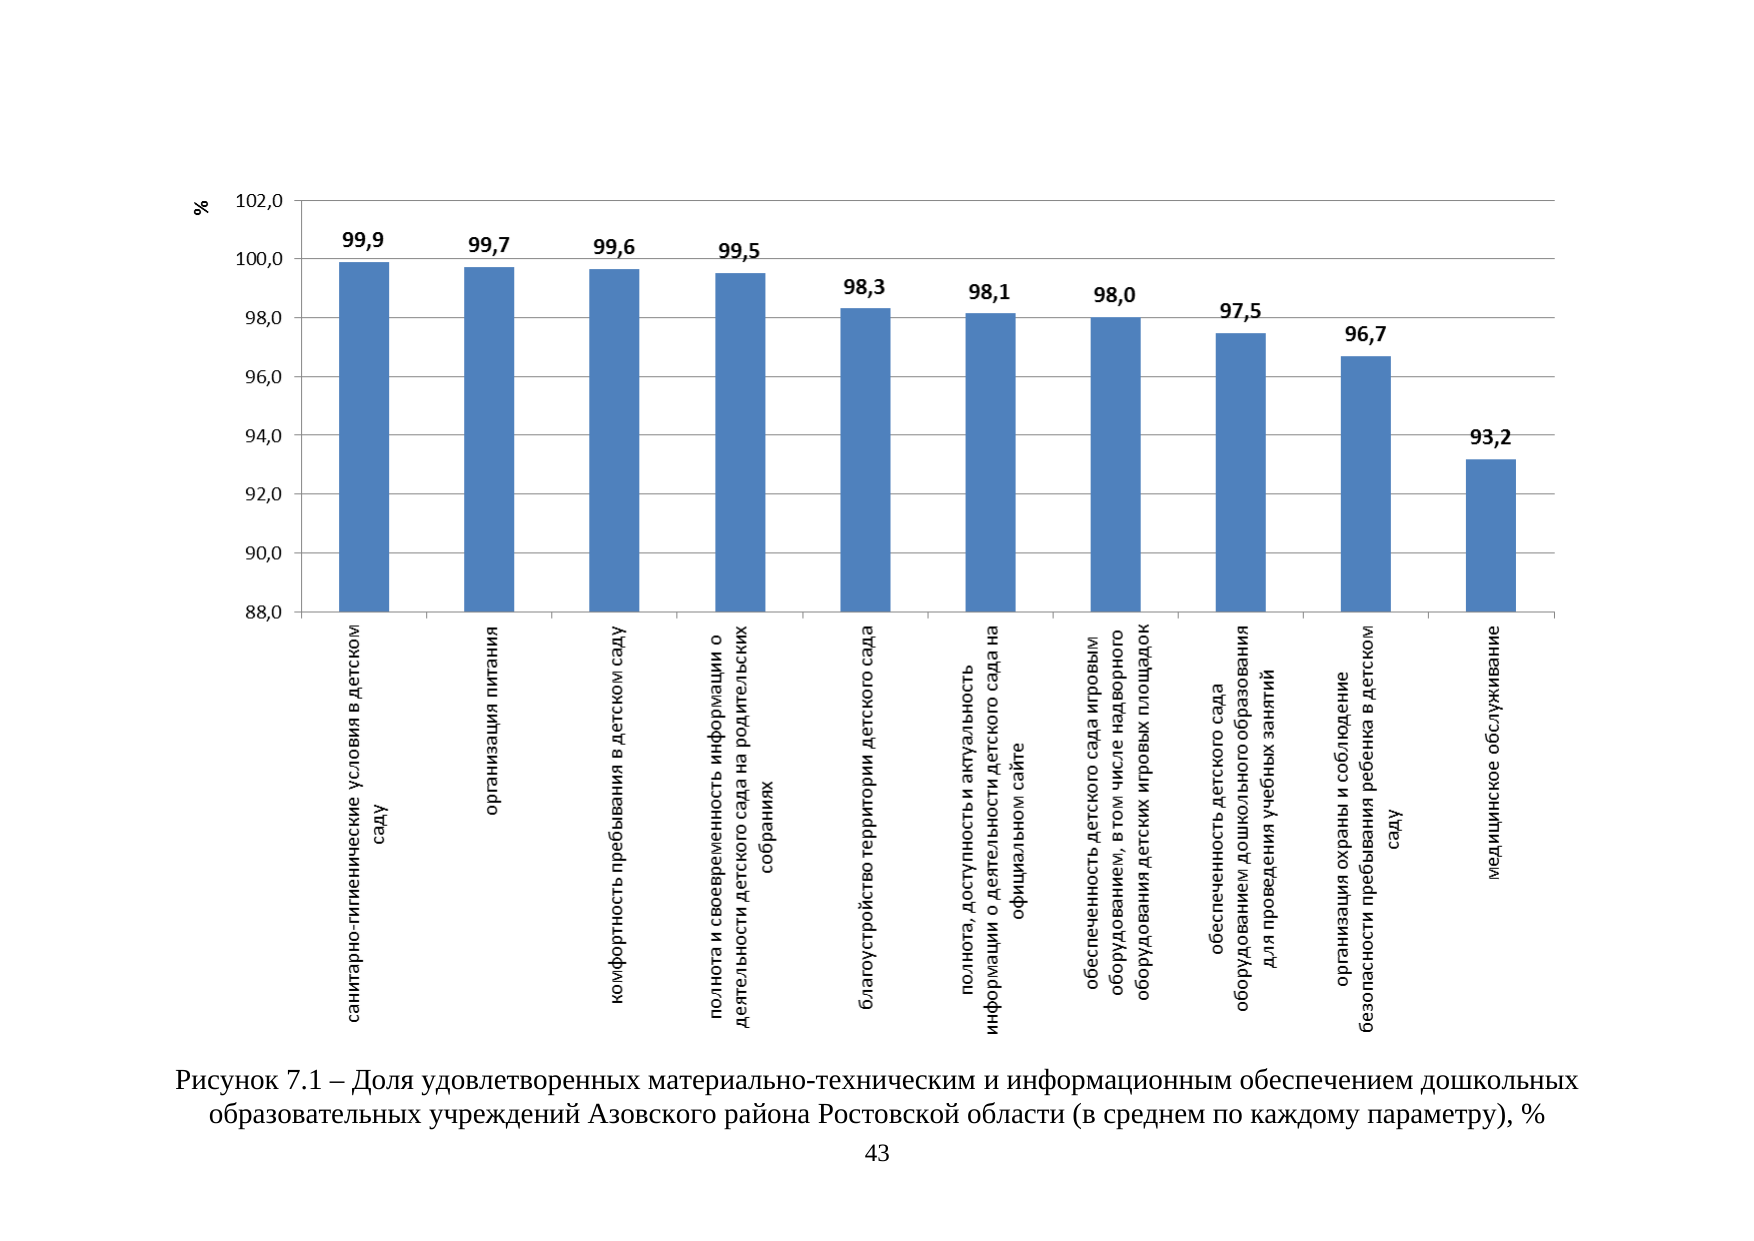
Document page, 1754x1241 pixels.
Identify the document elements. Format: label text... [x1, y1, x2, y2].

picture [177, 177, 1577, 1049]
text Рисунок 7.1 – Доля удовлетворенных материально-техническим и информационным обеспечением дошкольных образовательных учреждений Азовского района Ростовской области (в среднем по каждому параметру), % [118, 1062, 1636, 1129]
